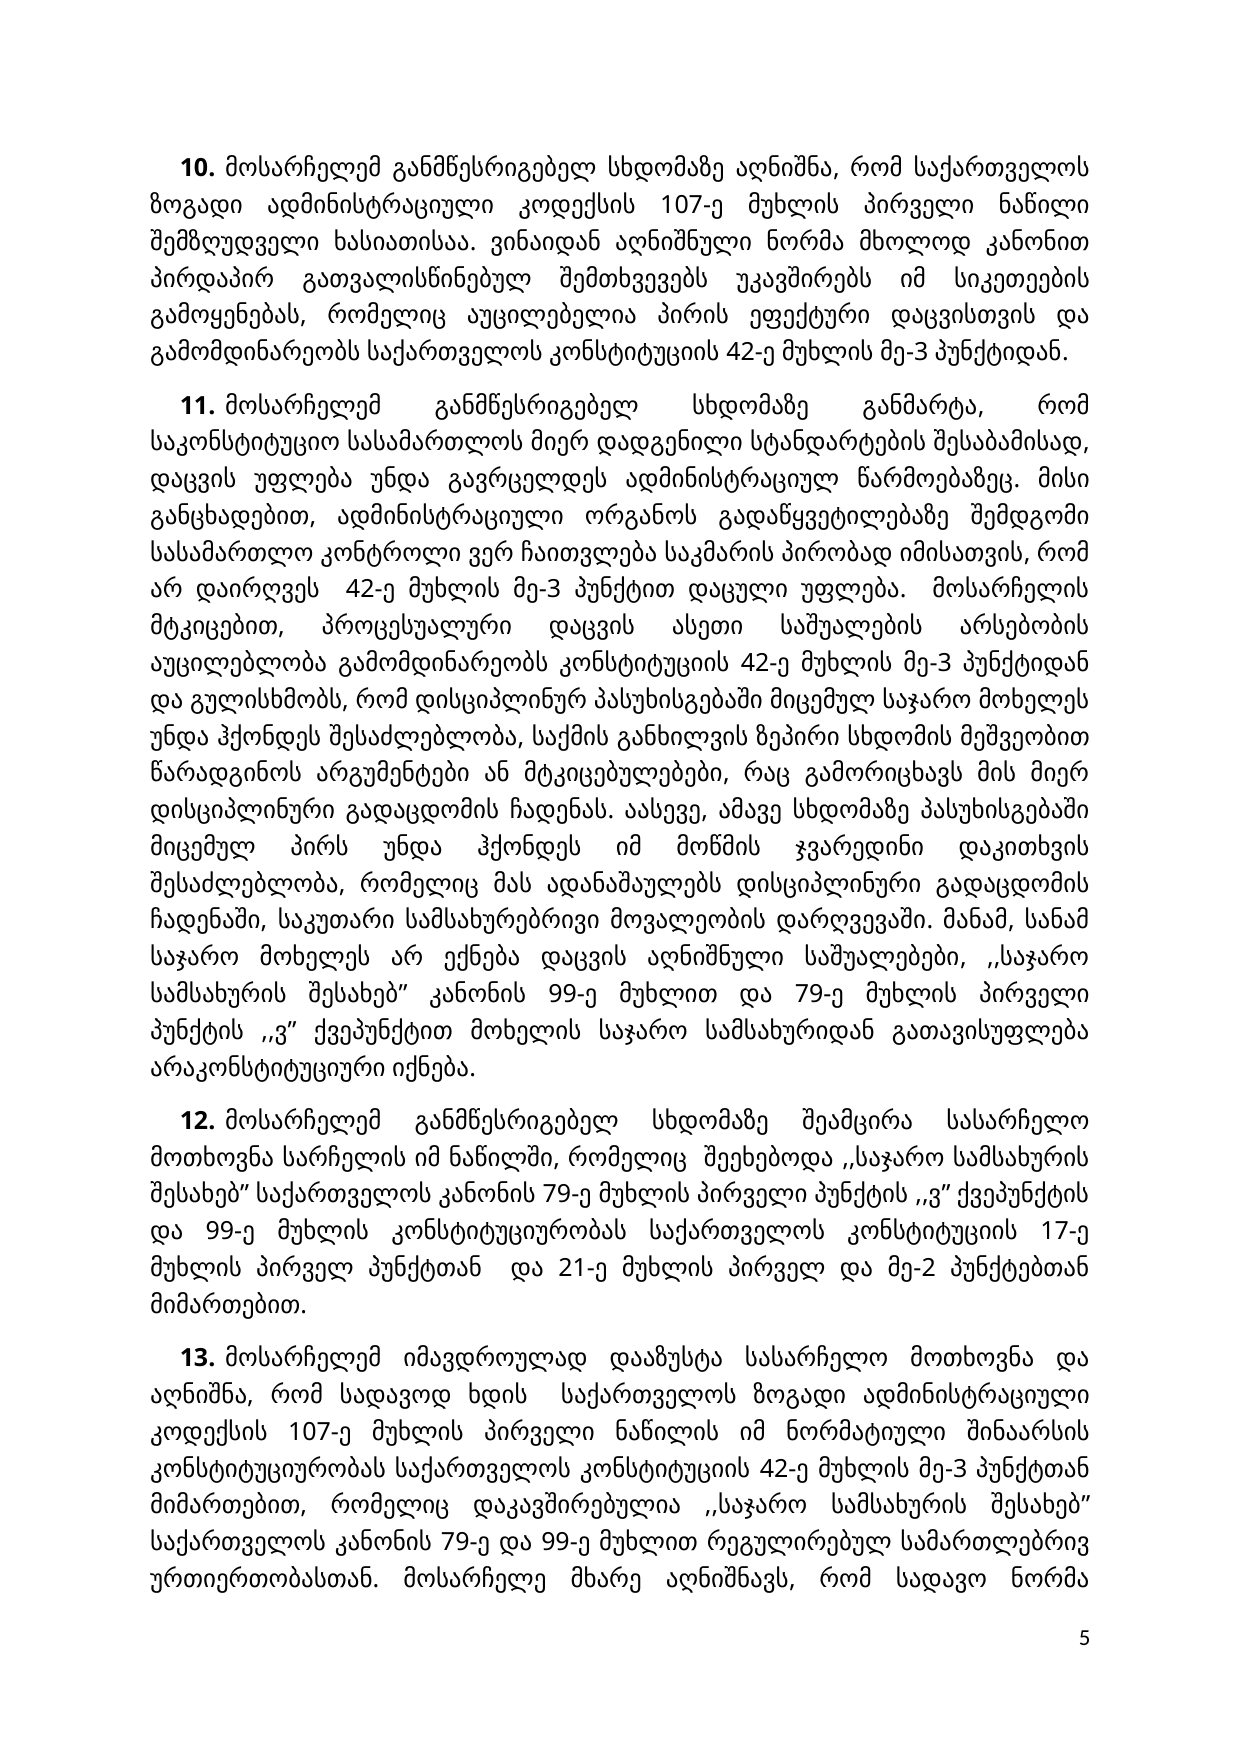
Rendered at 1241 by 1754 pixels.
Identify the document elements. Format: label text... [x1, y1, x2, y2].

text 10. მოსარჩელემ განმწესრიგებელ სხდომაზე აღნიშნა, რომ საქართველოს ზოგადი ადმინისტრაციული კოდექსის 107-ე მუხლის პირველი ნაწილი შემზღუდველი ხასიათისაა. ვინაიდან აღნიშნული ნორმა მხოლოდ კანონით პირდაპირ გათვალისწინებულ შემთხვევებს უკავშირებს იმ სიკეთეების გამოყენებას, რომელიც აუცილებელია პირის ეფექტური დაცვისთვის და გამომდინარეობს საქართველოს კონსტიტუციის 42-ე მუხლის მე-3 პუნქტიდან. [150, 150, 1090, 368]
text 11. მოსარჩელემ განმწესრიგებელ სხდომაზე განმარტა, რომ საკონსტიტუციო სასამართლოს მიერ დადგენილი სტანდარტების შესაბამისად, დაცვის უფლება უნდა გავრცელდეს ადმინისტრაციულ წარმოებაზეც. მისი განცხადებით, ადმინისტრაციული ორგანოს გადაწყვეტილებაზე შემდგომი სასამართლო კონტროლი ვერ ჩაითვლება საკმარის პირობად იმისათვის, რომ არ დაირღვეს 42-ე მუხლის მე-3 პუნქტით დაცული უფლება. მოსარჩელის მტკიცებით, პროცესუალური დაცვის ასეთი საშუალების არსებობის აუცილებლობა გამომდინარეობს კონსტიტუციის 42-ე მუხლის მე-3 პუნქტიდან და გულისხმობს, რომ დისციპლინურ პასუხისგებაში მიცემულ საჯარო მოხელეს უნდა ჰქონდეს შესაძლებლობა, საქმის განხილვის ზეპირი სხდომის მეშვეობით წარადგინოს არგუმენტები ან მტკიცებულებები, რაც გამორიცხავს მის მიერ დისციპლინური გადაცდომის ჩადენას. აასევე, ამავე სხდომაზე პასუხისგებაში მიცემულ პირს უნდა ჰქონდეს იმ მოწმის ჯვარედინი დაკითხვის შესაძლებლობა, რომელიც მას ადანაშაულებს დისციპლინური გადაცდომის ჩადენაში, საკუთარი სამსახურებრივი მოვალეობის დარღვევაში. მანამ, სანამ საჯარო მოხელეს არ ექნება დაცვის აღნიშნული საშუალებები, ,,საჯარო სამსახურის შესახებ” კანონის 99-ე მუხლით და 79-ე მუხლის პირველი პუნქტის ,,ვ” ქვეპუნქტით მოხელის საჯარო სამსახურიდან გათავისუფლება არაკონსტიტუციური იქნება. [150, 387, 1090, 1083]
text 12. მოსარჩელემ განმწესრიგებელ სხდომაზე შეამცირა სასარჩელო მოთხოვნა სარჩელის იმ ნაწილში, რომელიც შეეხებოდა ,,საჯარო სამსახურის შესახებ” საქართველოს კანონის 79-ე მუხლის პირველი პუნქტის ,,ვ” ქვეპუნქტის და 99-ე მუხლის კონსტიტუციურობას საქართველოს კონსტიტუციის 17-ე მუხლის პირველ პუნქტთან და 21-ე მუხლის პირველ და მე-2 პუნქტებთან მიმართებით. [150, 1103, 1090, 1321]
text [150, 1340, 1090, 1594]
